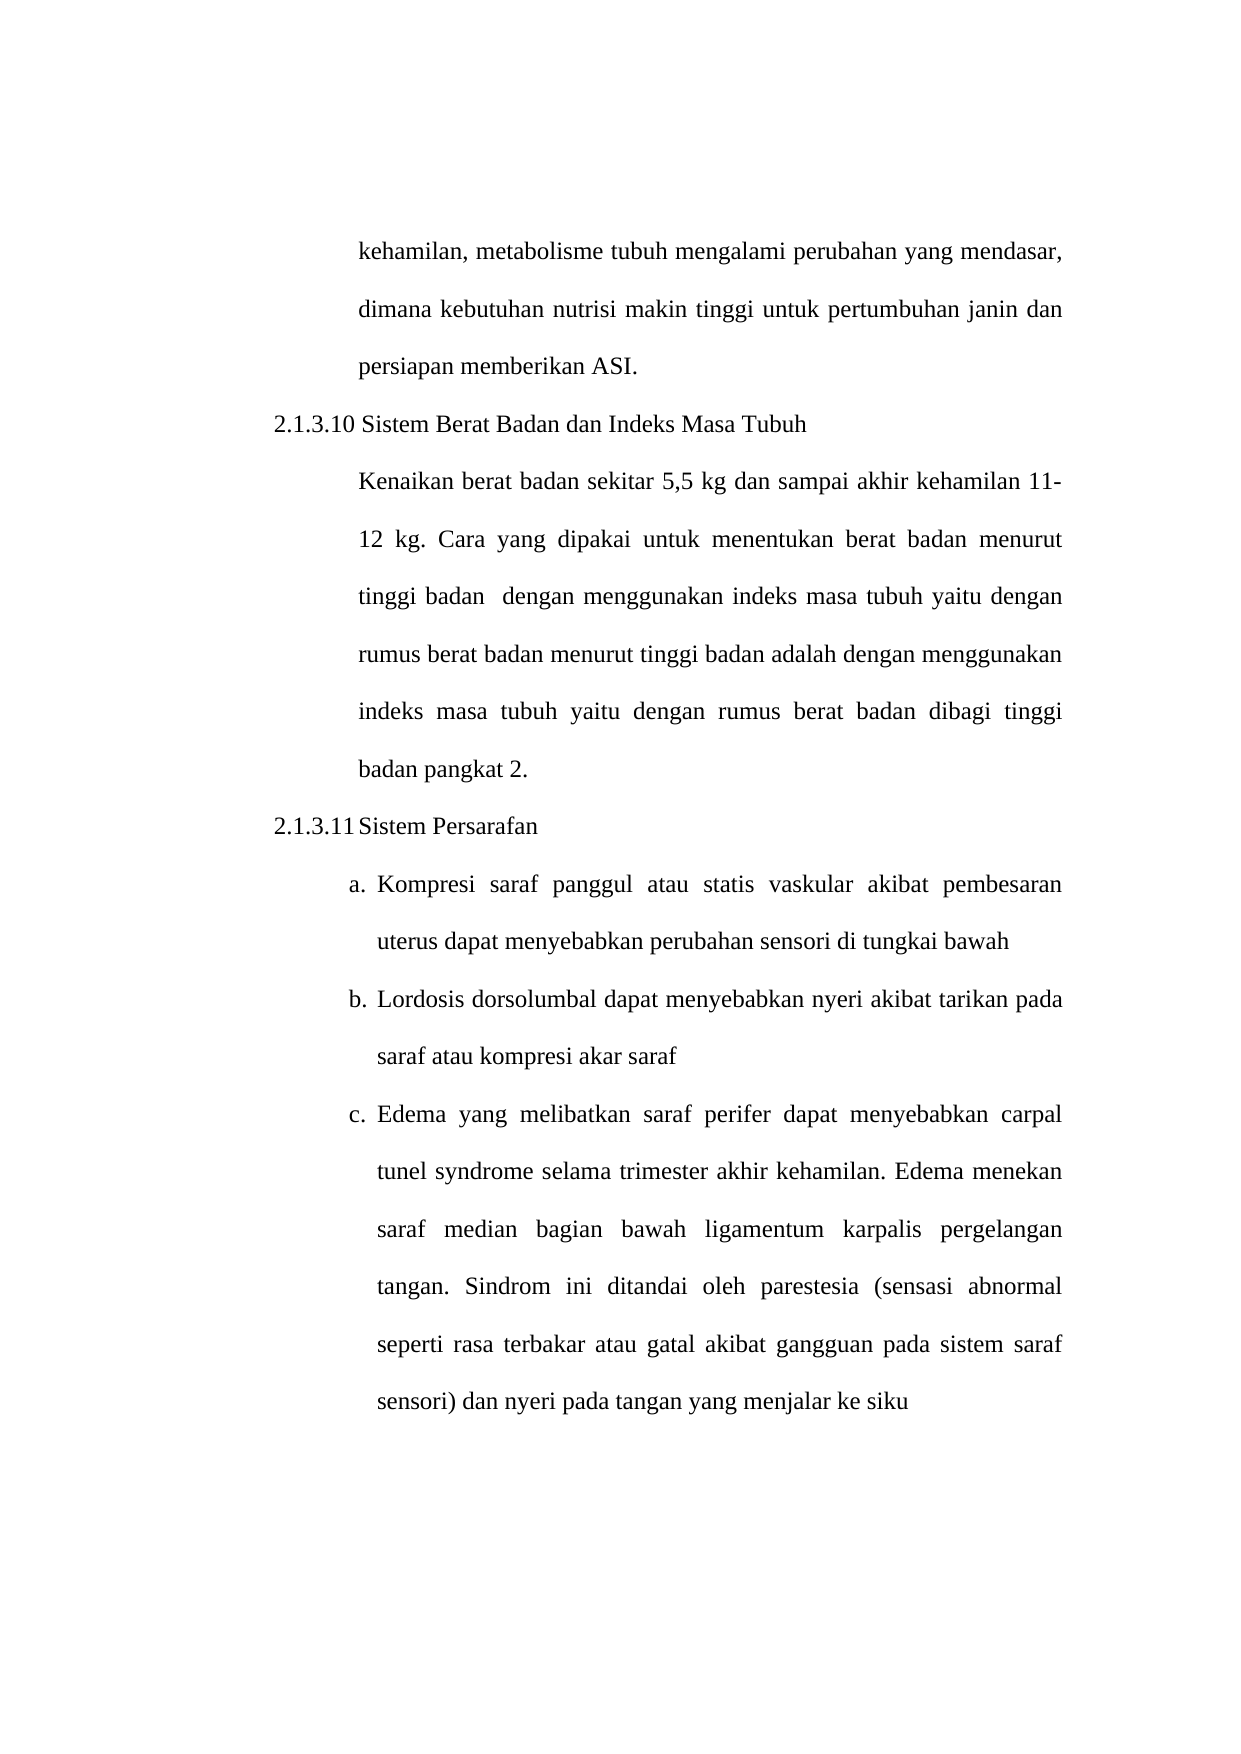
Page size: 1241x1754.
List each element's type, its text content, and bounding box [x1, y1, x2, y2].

list Kenaikan berat badan sekitar 5,5 kg dan sampai akhir kehamilan 11-12 kg. Cara yang dipakai untuk menentukan berat badan menurut tinggi badan dengan menggunakan indeks masa tubuh yaitu dengan rumus berat badan menurut tinggi badan adalah dengan menggunakan indeks masa tubuh yaitu dengan rumus berat badan dibagi tinggi badan pangkat 2. [358, 466, 1063, 782]
list Edema yang melibatkan saraf perifer dapat menyebabkan carpal tunel syndrome selama trimester akhir kehamilan. Edema menekan saraf median bagian bawah ligamentum karpalis pergelangan tangan. Sindrom ini ditandai oleh parestesia (sensasi abnormal seperti rasa terbakar atau gatal akibat gangguan pada sistem saraf sensori) dan nyeri pada tangan yang menjalar ke siku [349, 1099, 1063, 1415]
list Kompresi saraf panggul atau statis vaskular akibat pembesaran uterus dapat menyebabkan perubahan sensori di tungkai bawah [349, 869, 1063, 955]
list Sistem Persarafan [274, 811, 1063, 840]
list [358, 236, 1063, 380]
text 2.1.3.10 Sistem Berat Badan dan Indeks Masa Tubuh [274, 409, 1063, 437]
list Lordosis dorsolumbal dapat menyebabkan nyeri akibat tarikan pada saraf atau kompresi akar saraf [349, 984, 1063, 1070]
